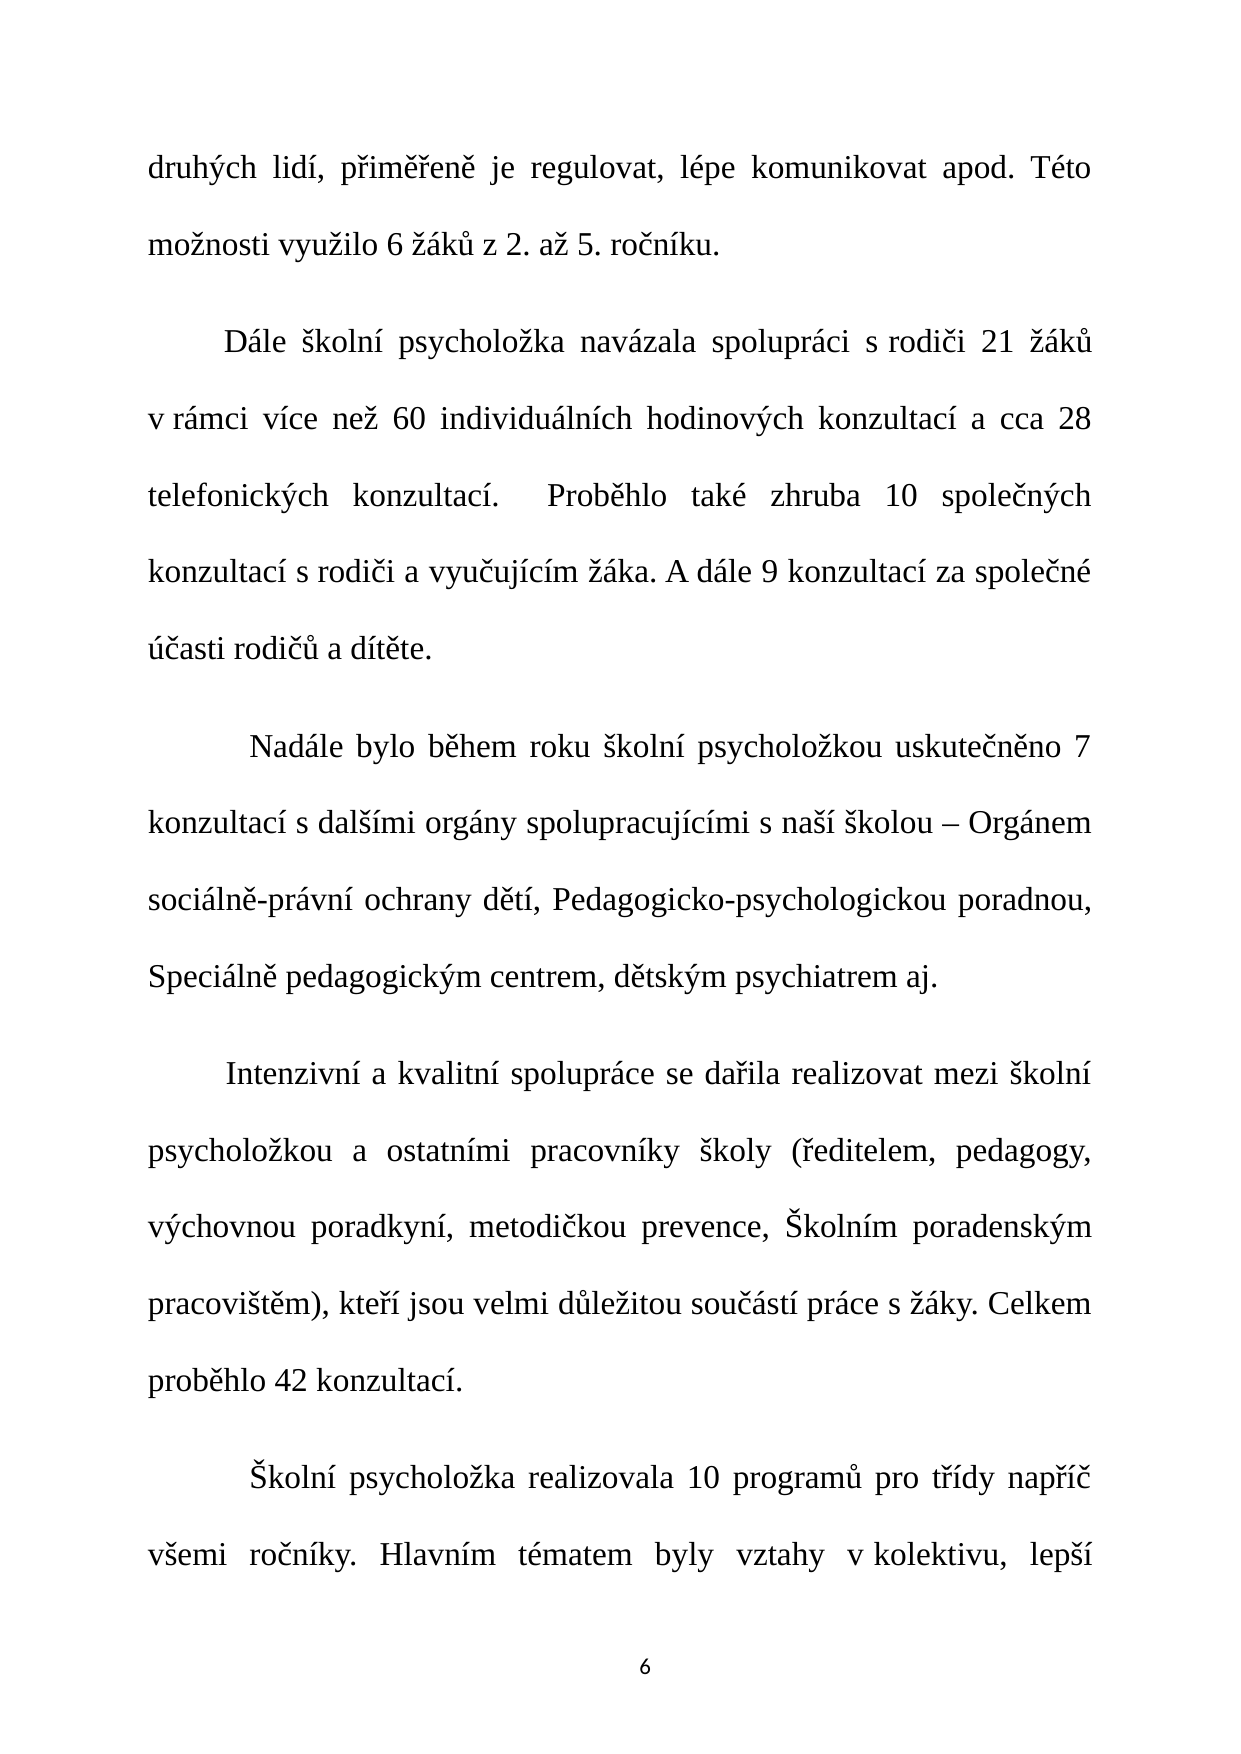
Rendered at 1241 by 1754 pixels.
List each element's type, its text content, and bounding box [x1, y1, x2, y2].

text Dále školní psycholožka navázala spolupráci s rodiči 21 žáků v rámci více než 60 individuálních hodinových konzultací a cca 28 telefonických konzultací. Proběhlo také zhruba 10 společných konzultací s rodiči a vyučujícím žáka. A dále 9 konzultací za společné účasti rodičů a dítěte. [148, 322, 1093, 667]
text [148, 1458, 1093, 1573]
text Nadále bylo během roku školní psycholožkou uskutečněno 7 konzultací s dalšími orgány spolupracujícími s naší školou – Orgánem sociálně-právní ochrany dětí, Pedagogicko-psychologickou poradnou, Speciálně pedagogickým centrem, dětským psychiatrem aj. [148, 726, 1093, 994]
text Intenzivní a kvalitní spolupráce se dařila realizovat mezi školní psycholožkou a ostatními pracovníky školy (ředitelem, pedagogy, výchovnou poradkyní, metodičkou prevence, Školním poradenským pracovištěm), kteří jsou velmi důležitou součástí práce s žáky. Celkem proběhlo 42 konzultací. [148, 1053, 1093, 1398]
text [148, 148, 1093, 263]
